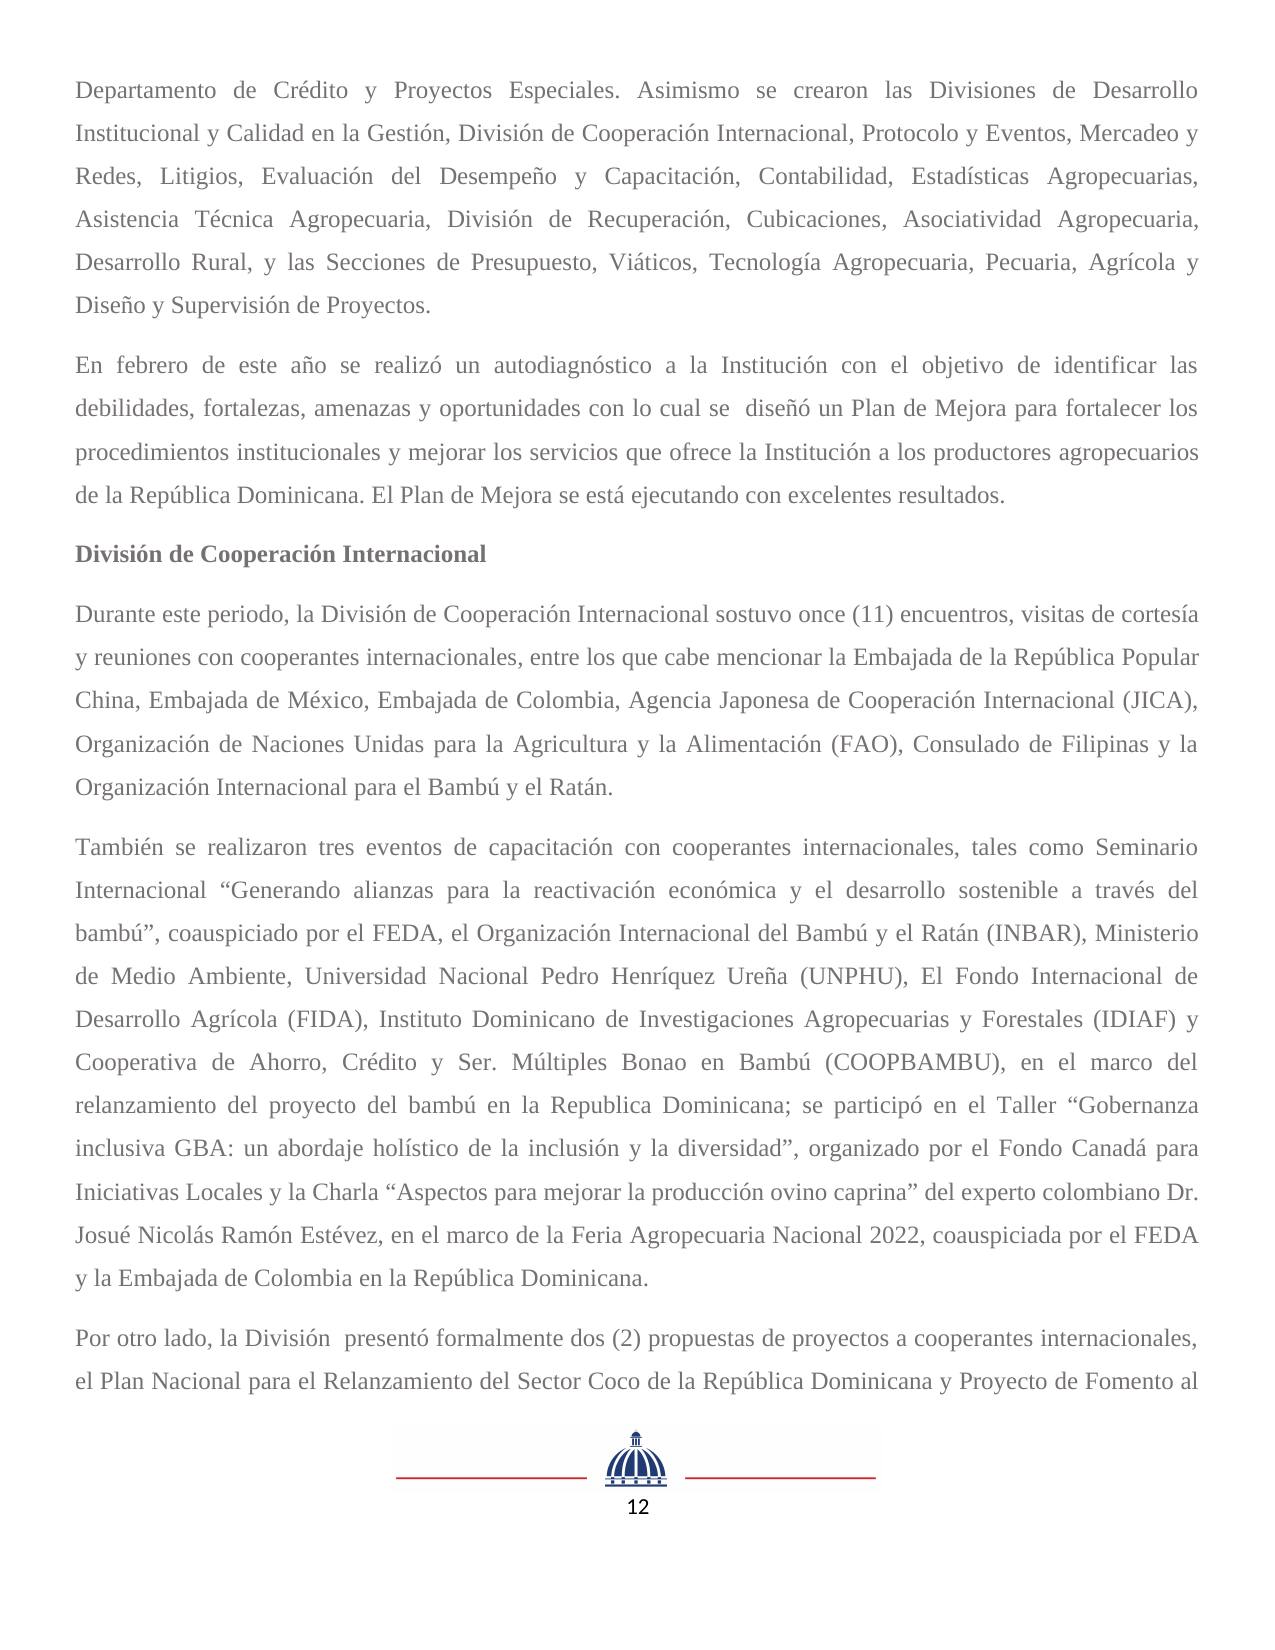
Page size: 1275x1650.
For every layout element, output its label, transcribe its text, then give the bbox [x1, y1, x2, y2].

text También se realizaron tres eventos de capacitación con cooperantes internacionales, tales como Seminario Internacional “Generando alianzas para la reactivación económica y el desarrollo sostenible a través del bambú”, coauspiciado por el FEDA, el Organización Internacional del Bambú y el Ratán (INBAR), Ministerio de Medio Ambiente, Universidad Nacional Pedro Henríquez Ureña (UNPHU), El Fondo Internacional de Desarrollo Agrícola (FIDA), Instituto Dominicano de Investigaciones Agropecuarias y Forestales (IDIAF) y Cooperativa de Ahorro, Crédito y Ser. Múltiples Bonao en Bambú (COOPBAMBU), en el marco del relanzamiento del proyecto del bambú en la Republica Dominicana; se participó en el Taller “Gobernanza inclusiva GBA: un abordaje holístico de la inclusión y la diversidad”, organizado por el Fondo Canadá para Iniciativas Locales y la Charla “Aspectos para mejorar la producción ovino caprina” del experto colombiano Dr. Josué Nicolás Ramón Estévez, en el marco de la Feria Agropecuaria Nacional 2022, coauspiciada por el FEDA y la Embajada de Colombia en la República Dominicana. [75, 832, 1200, 1292]
text División de Cooperación Internacional [75, 539, 1200, 568]
picture [392, 1425, 883, 1492]
text Durante este periodo, la División de Cooperación Internacional sostuvo once (11) encuentros, visitas de cortesía y reuniones con cooperantes internacionales, entre los que cabe mencionar la Embajada de la República Popular China, Embajada de México, Embajada de Colombia, Agencia Japonesa de Cooperación Internacional (JICA), Organización de Naciones Unidas para la Agricultura y la Alimentación (FAO), Consulado de Filipinas y la Organización Internacional para el Bambú y el Ratán. [75, 599, 1200, 801]
text En febrero de este año se realizó un autodiagnóstico a la Institución con el objetivo de identificar las debilidades, fortalezas, amenazas y oportunidades con lo cual se diseñó un Plan de Mejora para fortalecer los procedimientos institucionales y mejorar los servicios que ofrece la Institución a los productores agropecuarios de la República Dominicana. El Plan de Mejora se está ejecutando con excelentes resultados. [75, 350, 1200, 508]
